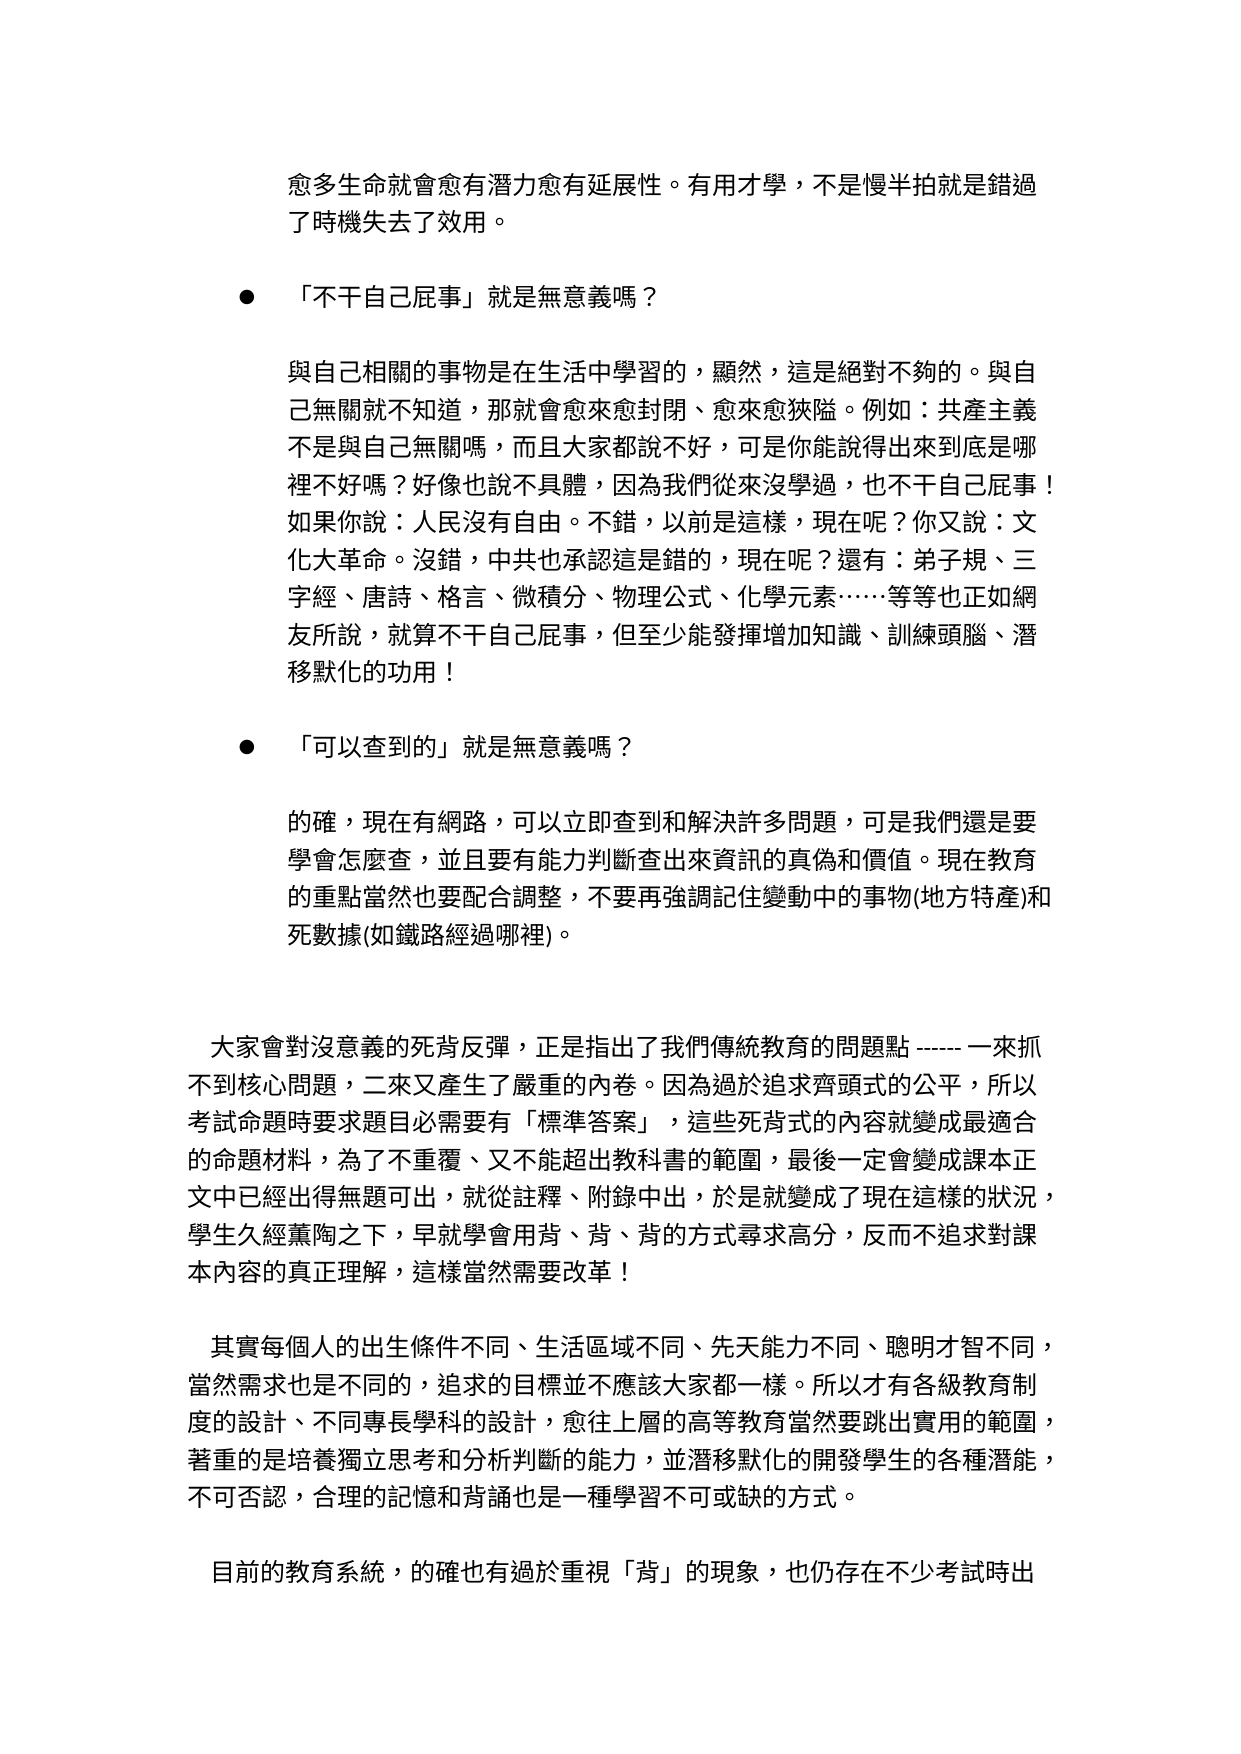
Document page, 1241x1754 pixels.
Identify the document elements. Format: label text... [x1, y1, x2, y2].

list 「可以查到的」就是無意義嗎？ [237, 727, 1053, 764]
list 與自己相關的事物是在生活中學習的，顯然，這是絕對不夠的。與自己無關就不知道，那就會愈來愈封閉、愈來愈狹隘。例如：共產主義不是與自己無關嗎，而且大家都說不好，可是你能說得出來到底是哪裡不好嗎？好像也說不具體，因為我們從來沒學過，也不干自己屁事！如果你說：人民沒有自由。不錯，以前是這樣，現在呢？你又說：文化大革命。沒錯，中共也承認這是錯的，現在呢？還有：弟子規、三字經、唐詩、格言、微積分、物理公式、化學元素……等等也正如網友所說，就算不干自己屁事，但至少能發揮增加知識、訓練頭腦、潛移默化的功用！ [287, 352, 1053, 689]
text 大家會對沒意義的死背反彈，正是指出了我們傳統教育的問題點 ------ 一來抓不到核心問題，二來又產生了嚴重的內卷。因為過於追求齊頭式的公平，所以考試命題時要求題目必需要有「標準答案」，這些死背式的內容就變成最適合的命題材料，為了不重覆、又不能超出教科書的範圍，最後一定會變成課本正文中已經出得無題可出，就從註釋、附錄中出，於是就變成了現在這樣的狀況，學生久經薫陶之下，早就學會用背、背、背的方式尋求高分，反而不追求對課本內容的真正理解，這樣當然需要改革！ [187, 1027, 1053, 1289]
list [287, 164, 1053, 239]
list 「不干自己屁事」就是無意義嗎？ [237, 277, 1053, 314]
list 的確，現在有網路，可以立即查到和解決許多問題，可是我們還是要學會怎麼查，並且要有能力判斷查出來資訊的真偽和價值。現在教育的重點當然也要配合調整，不要再強調記住變動中的事物(地方特產)和死數據(如鐵路經過哪裡)。 [287, 802, 1053, 952]
text 其實每個人的出生條件不同、生活區域不同、先天能力不同、聰明才智不同，當然需求也是不同的，追求的目標並不應該大家都一樣。所以才有各級教育制度的設計、不同專長學科的設計，愈往上層的高等教育當然要跳出實用的範圍，著重的是培養獨立思考和分析判斷的能力，並潛移默化的開發學生的各種潛能，不可否認，合理的記憶和背誦也是一種學習不可或缺的方式。 [187, 1327, 1053, 1514]
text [187, 1552, 1053, 1589]
